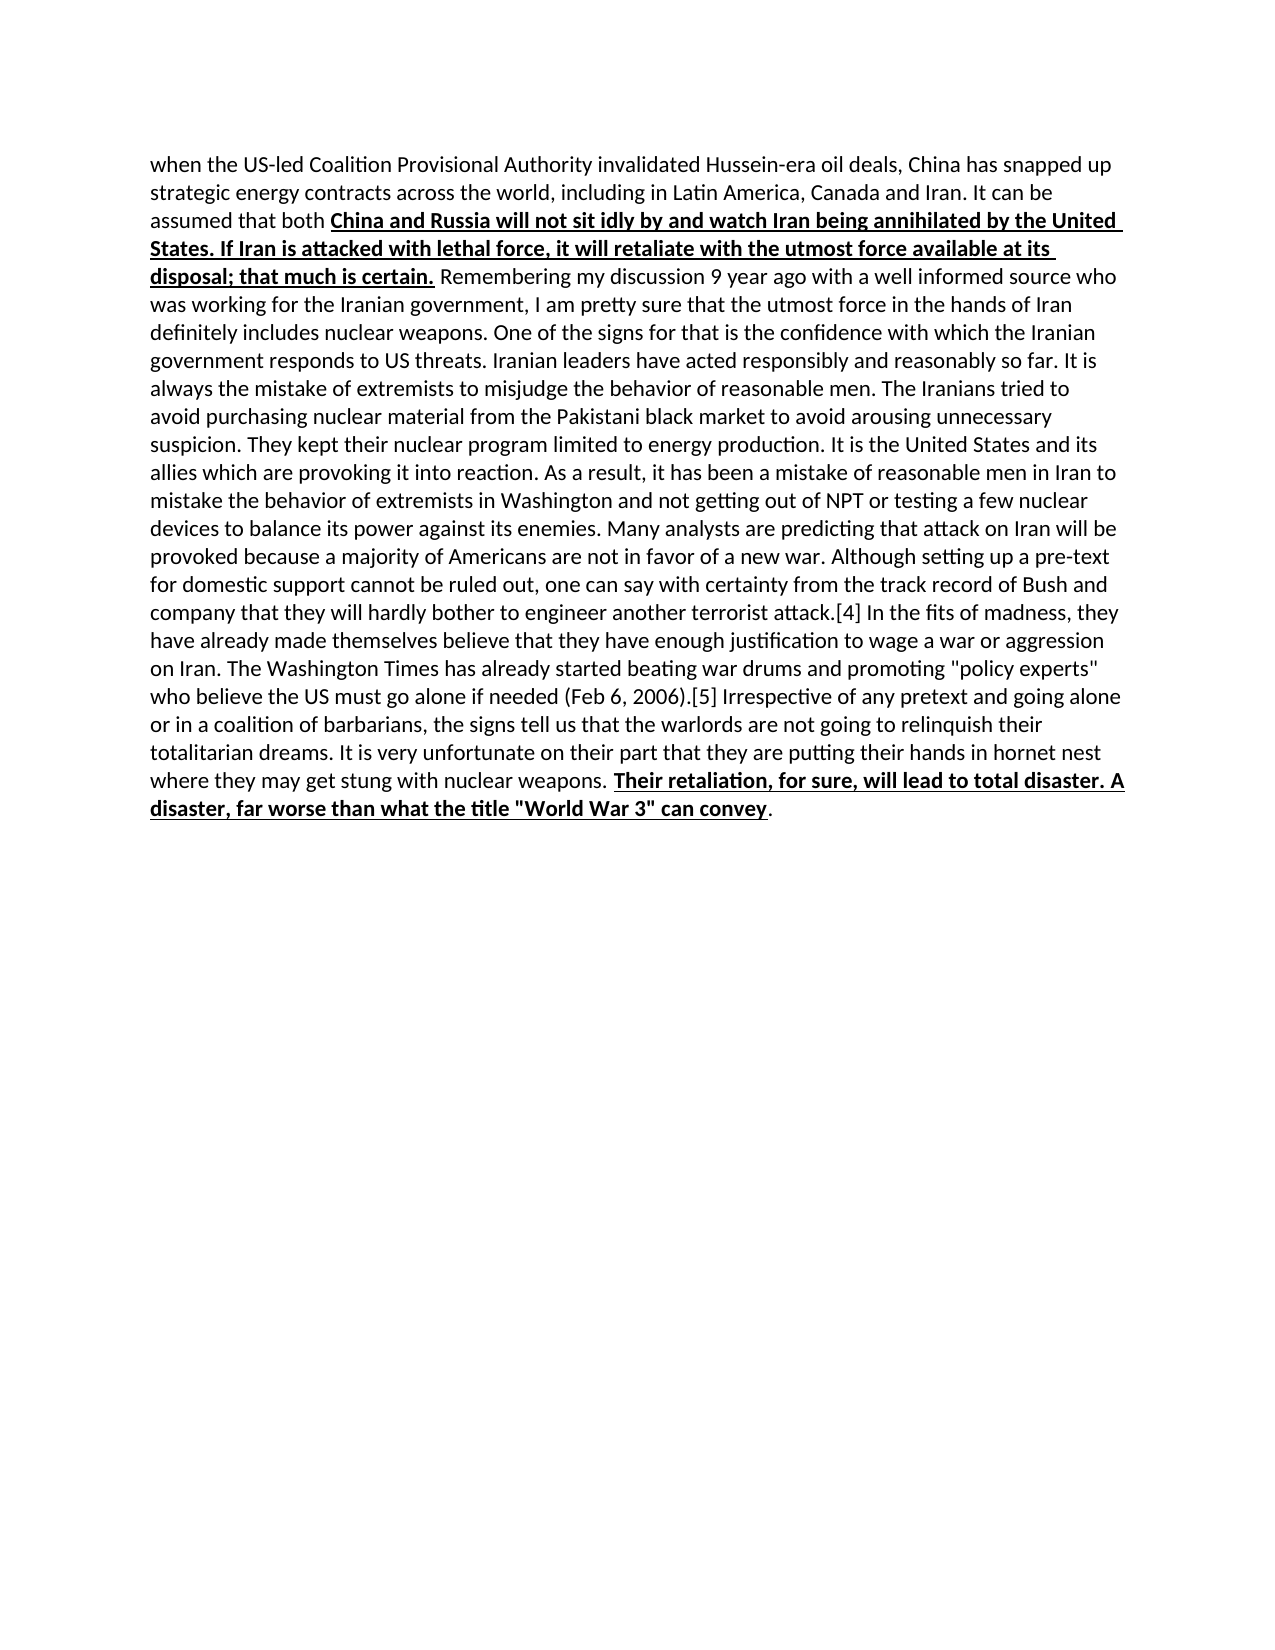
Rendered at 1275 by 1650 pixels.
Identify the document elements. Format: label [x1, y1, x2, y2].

text [150, 150, 1125, 822]
